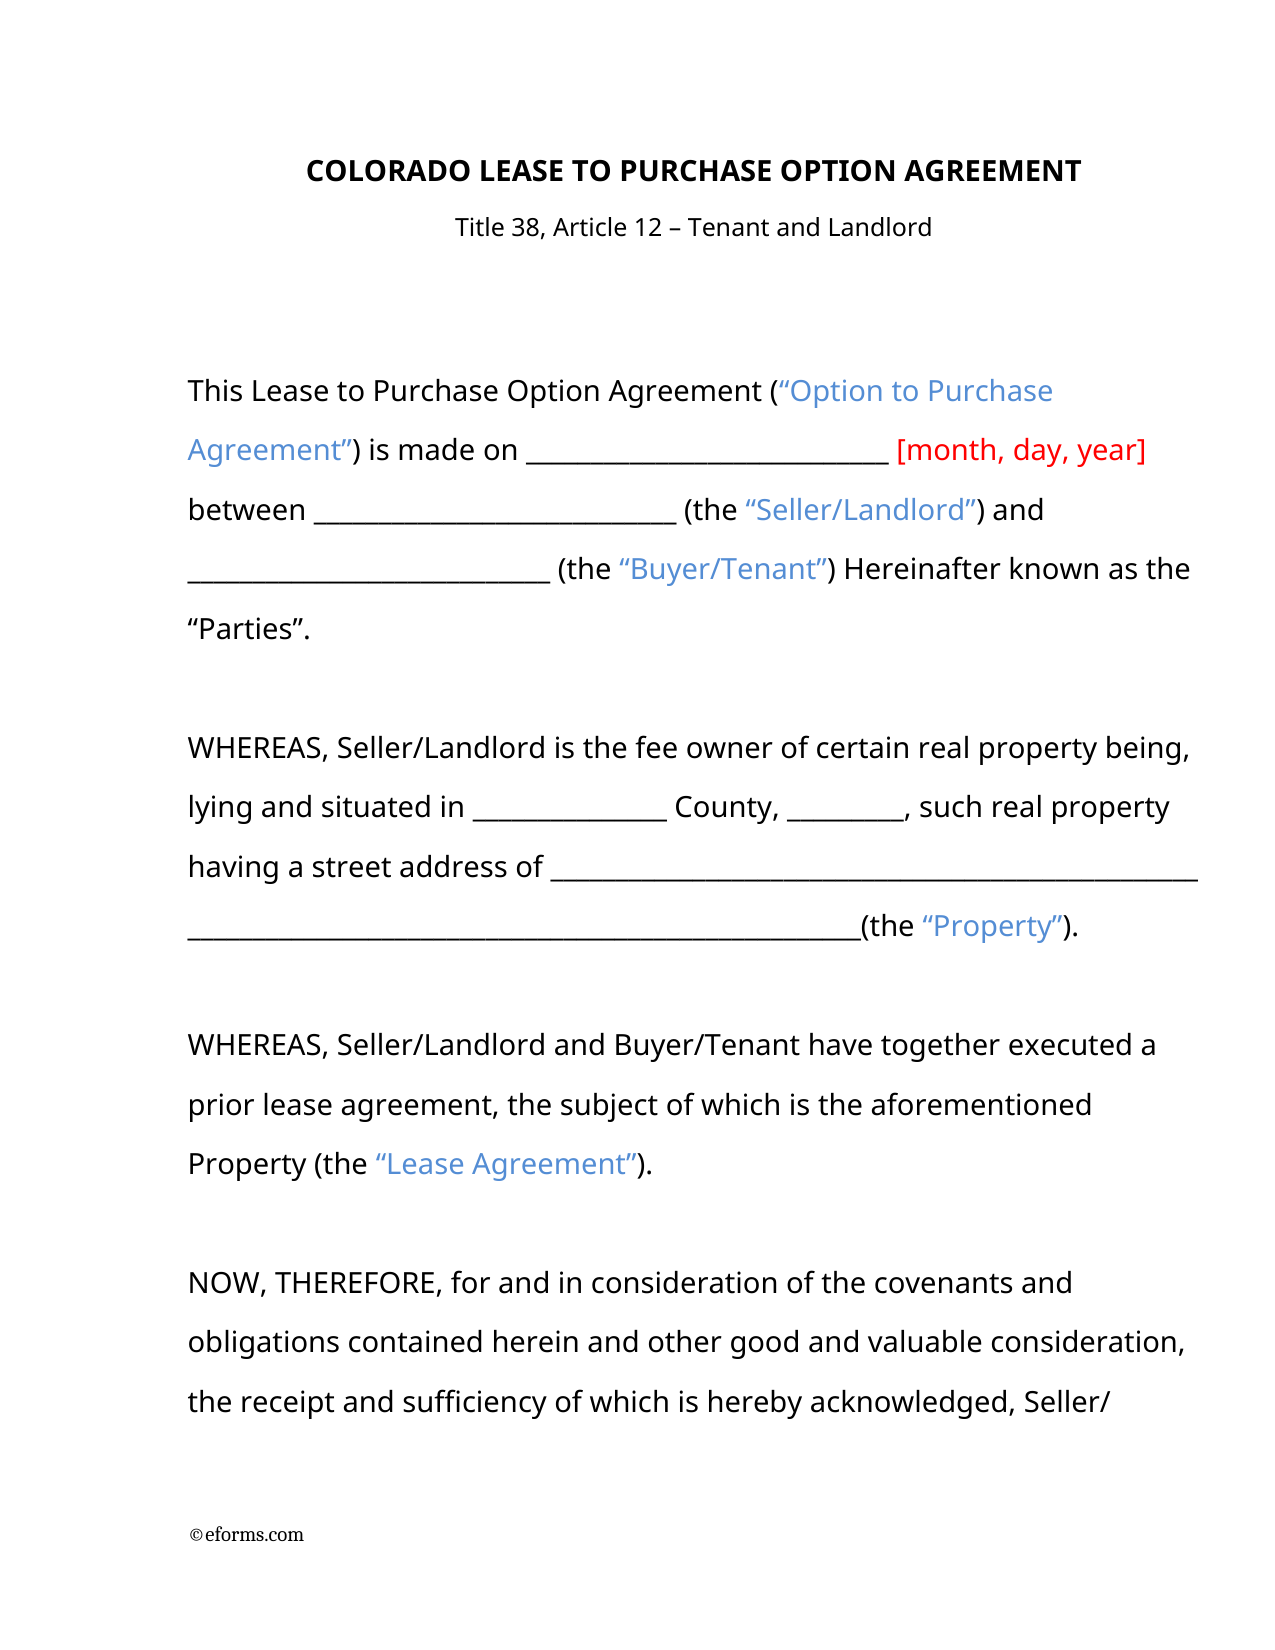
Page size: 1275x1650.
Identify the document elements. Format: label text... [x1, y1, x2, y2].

text WHEREAS, Seller/Landlord is the fee owner of certain real property being, lying and situated in _______________ County, _________, such real property having a street address of __________________________________________________ ____________________________________________________(the “Property”). [187, 727, 1200, 945]
text WHEREAS, Seller/Landlord and Buyer/Tenant have together executed a prior lease agreement, the subject of which is the aforementioned Property (the “Lease Agreement”). [187, 1024, 1200, 1183]
text COLORADO LEASE TO PURCHASE OPTION AGREEMENT [187, 150, 1200, 190]
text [187, 1262, 1200, 1421]
text This Lease to Purchase Option Agreement (“Option to Purchase Agreement”) is made on ____________________________ [month, day, year] between ____________________________ (the “Seller/Landlord”) and ____________________________ (the “Buyer/Tenant”) Hereinafter known as the “Parties”. [187, 370, 1200, 648]
text Title 38, Article 12 – Tenant and Landlord [187, 209, 1200, 243]
